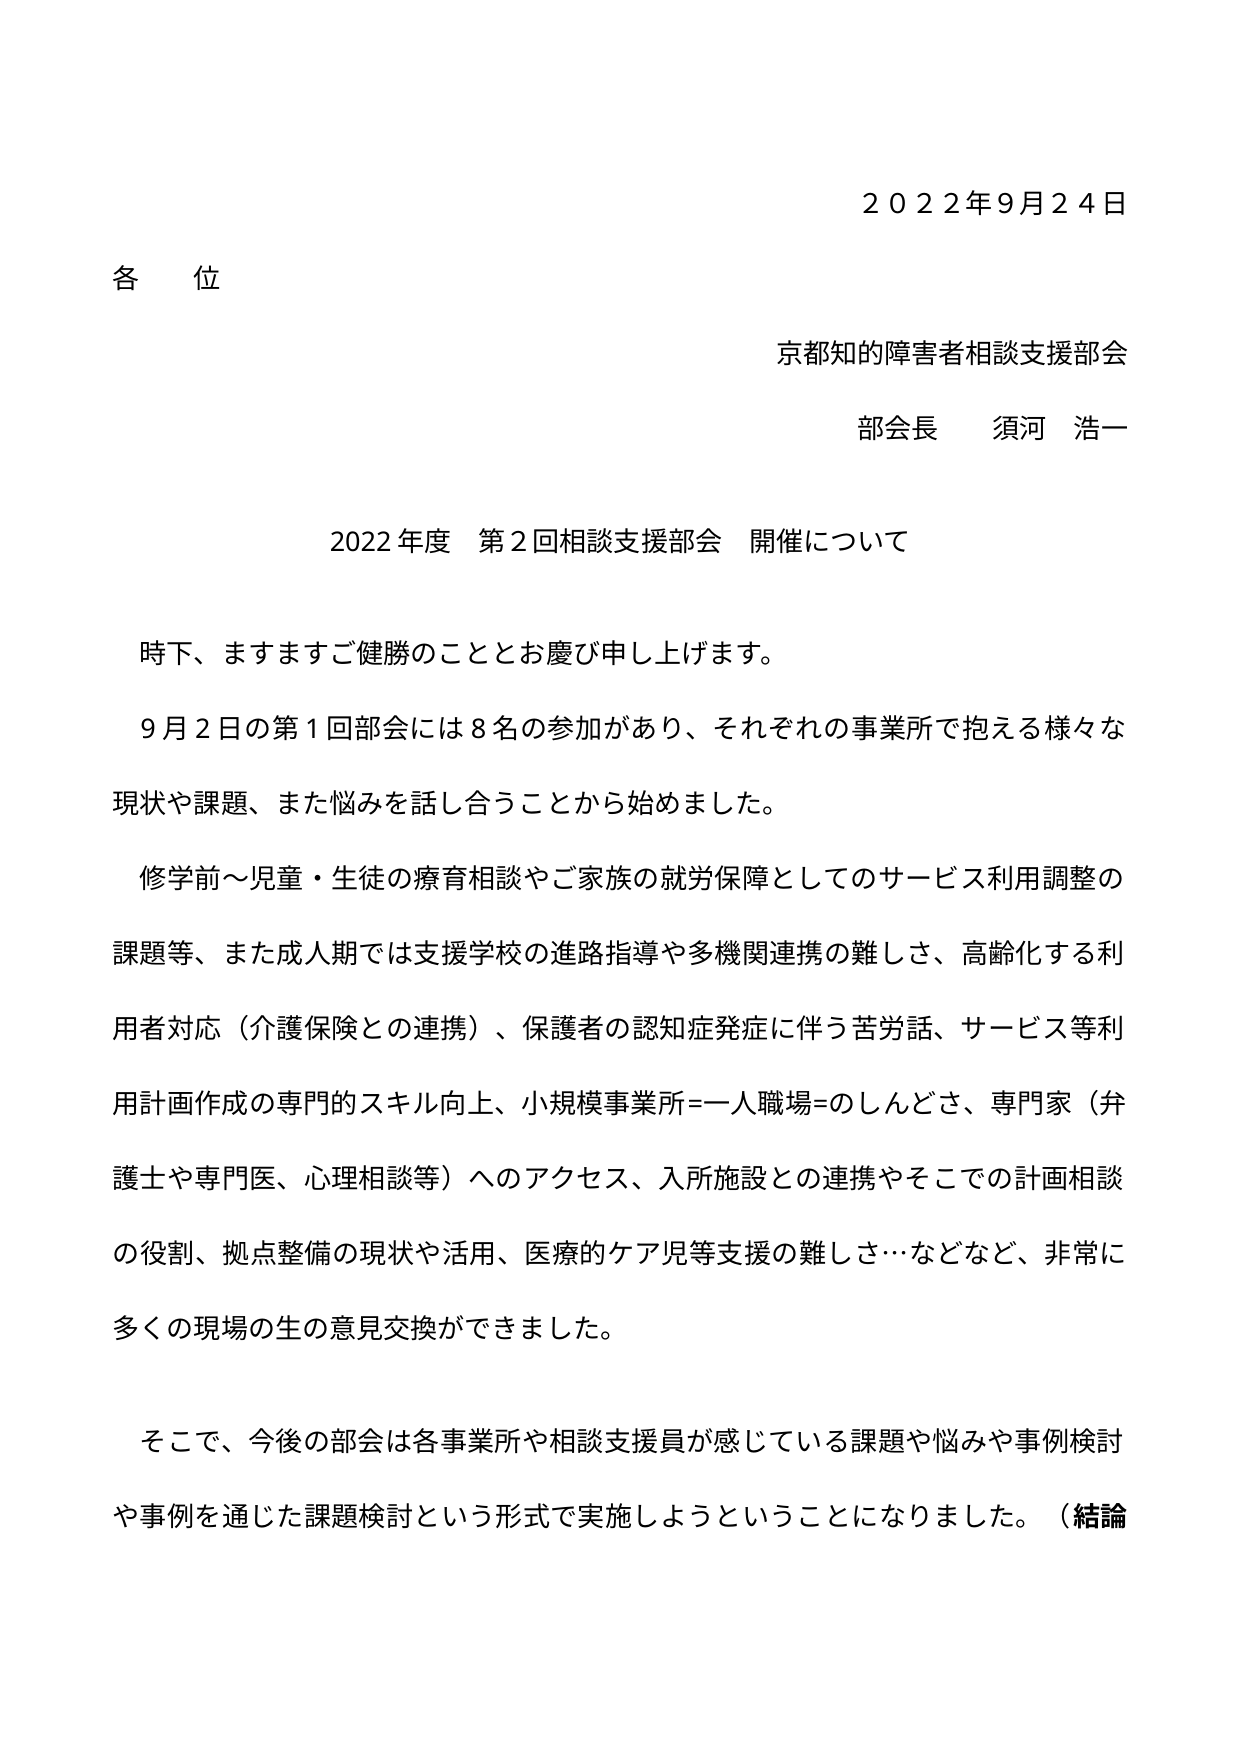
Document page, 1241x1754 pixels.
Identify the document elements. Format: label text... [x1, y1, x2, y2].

text 2022年度 第２回相談支援部会 開催について [112, 502, 1128, 577]
text 修学前～児童・生徒の療育相談やご家族の就労保障としてのサービス利用調整の課題等、また成人期では支援学校の進路指導や多機関連携の難しさ、高齢化する利用者対応（介護保険との連携）、保護者の認知症発症に伴う苦労話、サービス等利用計画作成の専門的スキル向上、小規模事業所=一人職場=のしんどさ、専門家（弁護士や専門医、心理相談等）へのアクセス、入所施設との連携やそこでの計画相談の役割、拠点整備の現状や活用、医療的ケア児等支援の難しさ…などなど、非常に多くの現場の生の意見交換ができました。 [112, 839, 1128, 1364]
text 9月2日の第1回部会には8名の参加があり、それぞれの事業所で抱える様々な現状や課題、また悩みを話し合うことから始めました。 [112, 689, 1128, 839]
text 各 位 [112, 239, 1128, 314]
text 時下、ますますご健勝のこととお慶び申し上げます。 [112, 614, 1128, 689]
text 部会長 須河 浩一 [112, 389, 1128, 464]
text 京都知的障害者相談支援部会 [112, 314, 1128, 389]
text ２０２２年９月２４日 [112, 164, 1128, 239]
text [112, 1402, 1128, 1552]
